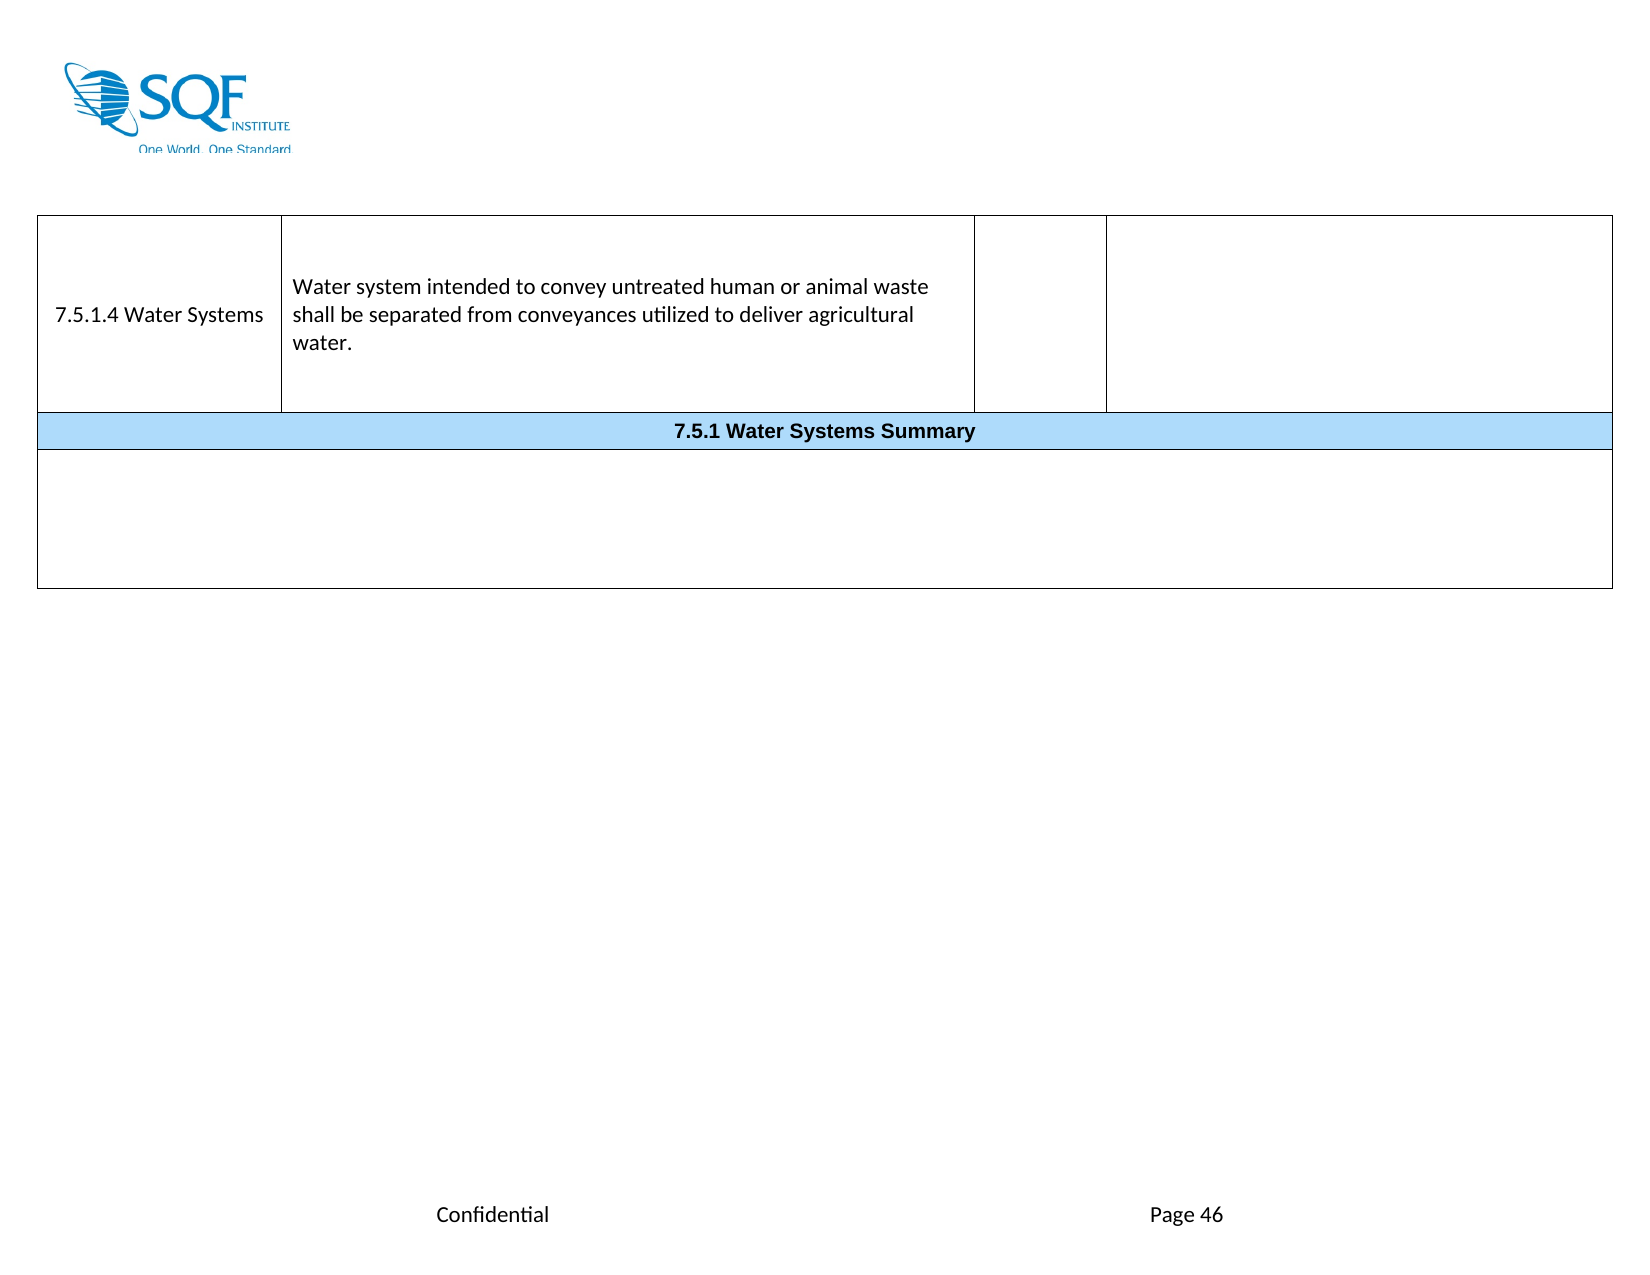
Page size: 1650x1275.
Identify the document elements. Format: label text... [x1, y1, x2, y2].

picture [61, 61, 294, 152]
table_cell Water system intended to convey untreated human or animal waste shall be separated from conveyances utilized to deliver agricultural water. [282, 216, 974, 412]
table_cell 7.5.1 Water Systems Summary [38, 413, 1612, 449]
table_cell 7.5.1.4 Water Systems [38, 216, 281, 412]
table_cell [975, 216, 1106, 412]
table_cell [1107, 216, 1612, 412]
table_cell [38, 450, 1612, 588]
